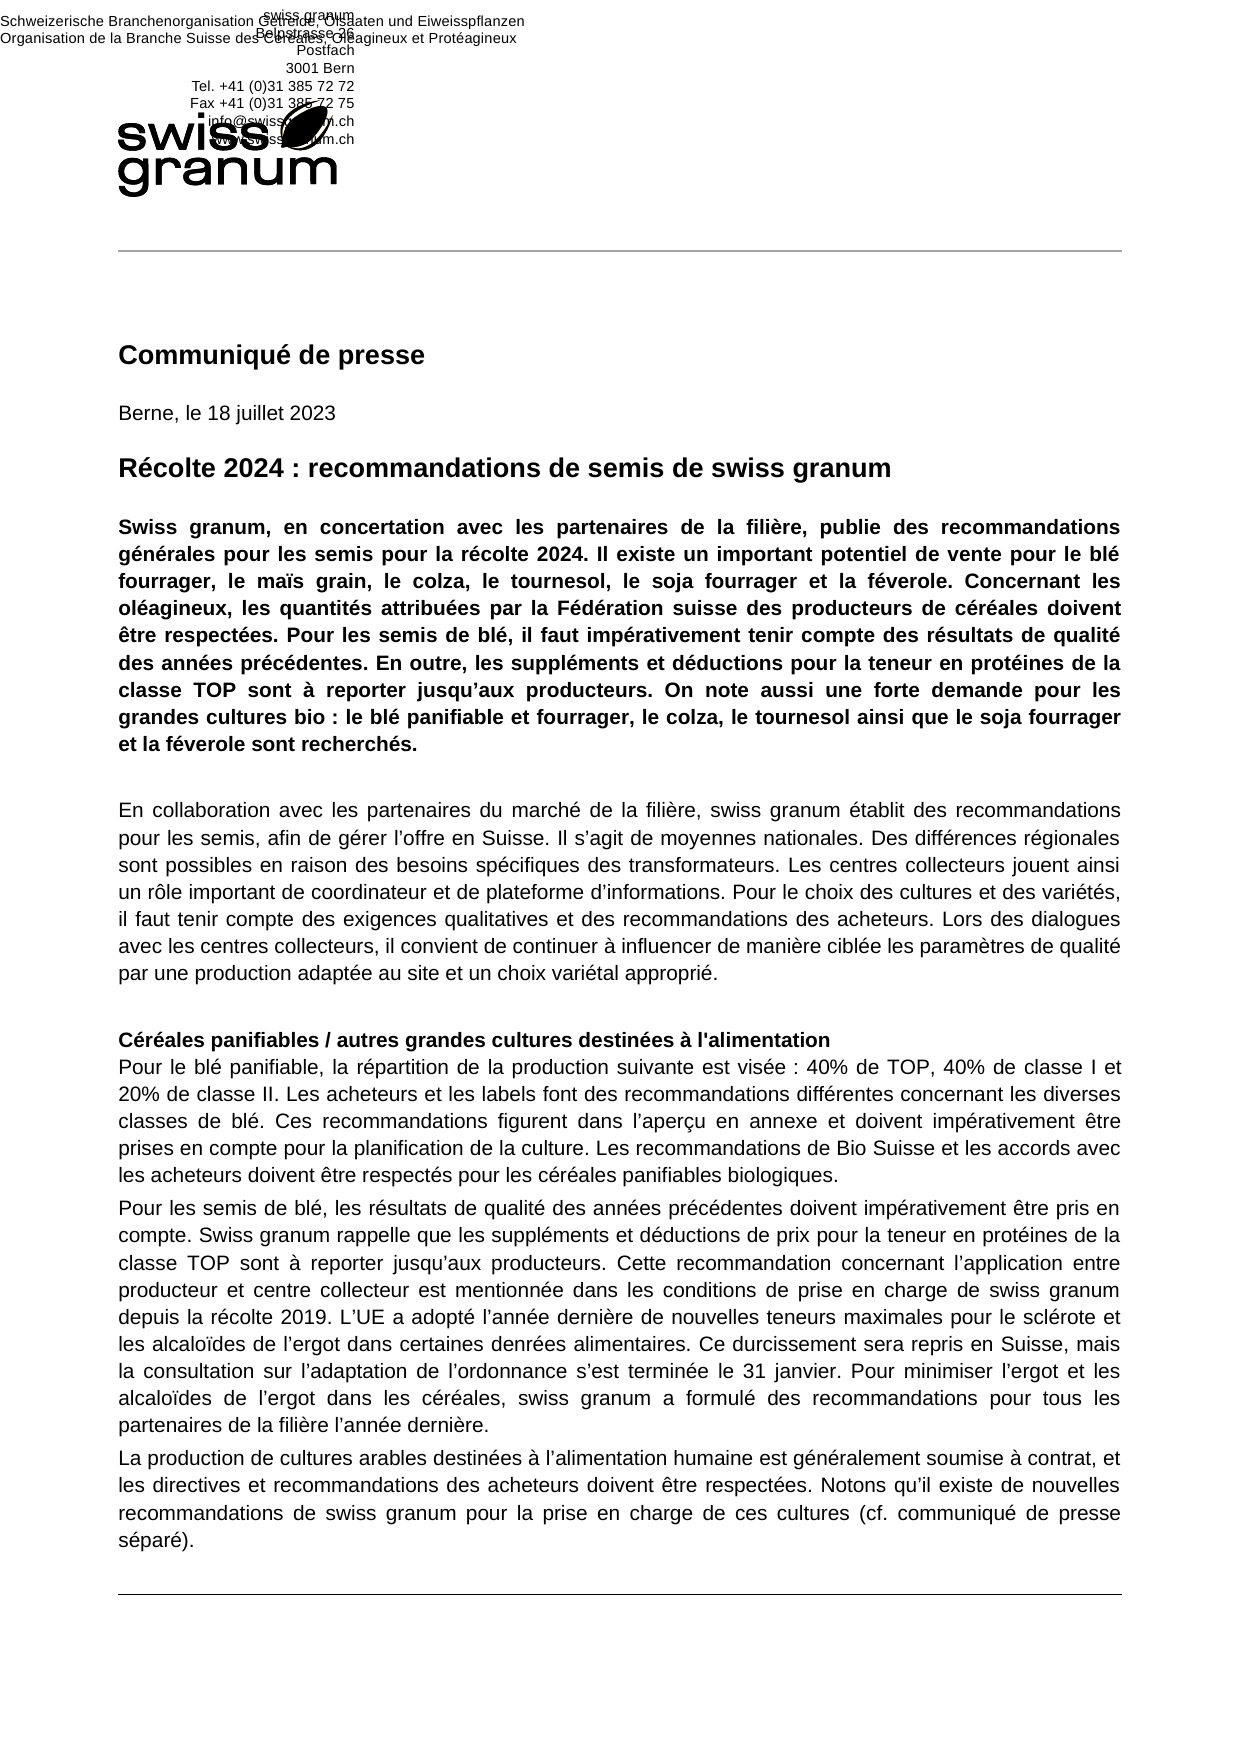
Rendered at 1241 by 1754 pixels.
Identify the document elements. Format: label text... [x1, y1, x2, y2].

text Céréales panifiables / autres grandes cultures destinées à l'alimentation [118, 1025, 1122, 1052]
text En collaboration avec les partenaires du marché de la filière, swiss granum établit des recommandations pour les semis, afin de gérer l’offre en Suisse. Il s’agit de moyennes nationales. Des différences régionales sont possibles en raison des besoins spécifiques des transformateurs. Les centres collecteurs jouent ainsi un rôle important de coordinateur et de plateforme d’informations. Pour le choix des cultures et des variétés, il faut tenir compte des exigences qualitatives et des recommandations des acheteurs. Lors des dialogues avec les centres collecteurs, il convient de continuer à influencer de manière ciblée les paramètres de qualité par une production adaptée au site et un choix variétal approprié. [118, 796, 1122, 986]
text Berne, le 18 juillet 2023 [118, 399, 1122, 426]
text Communiqué de presse [118, 341, 1122, 370]
text Récolte 2024 : recommandations de semis de swiss granum [118, 454, 1122, 484]
text Swiss granum, en concertation avec les partenaires de la filière, publie des recommandations générales pour les semis pour la récolte 2024. Il existe un important potentiel de vente pour le blé fourrager, le maïs grain, le colza, le tournesol, le soja fourrager et la féverole. Concernant les oléagineux, les quantités attribuées par la Fédération suisse des producteurs de céréales doivent être respectées. Pour les semis de blé, il faut impérativement tenir compte des résultats de qualité des années précédentes. En outre, les suppléments et déductions pour la teneur en protéines de la classe TOP sont à reporter jusqu’aux producteurs. On note aussi une forte demande pour les grandes cultures bio : le blé panifiable et fourrager, le colza, le tournesol ainsi que le soja fourrager et la féverole sont recherchés. [118, 513, 1122, 757]
text La production de cultures arables destinées à l’alimentation humaine est généralement soumise à contrat, et les directives et recommandations des acheteurs doivent être respectées. Notons qu’il existe de nouvelles recommandations de swiss granum pour la prise en charge de ces cultures (cf. communiqué de presse séparé). [118, 1444, 1122, 1552]
text Pour les semis de blé, les résultats de qualité des années précédentes doivent impérativement être pris en compte. Swiss granum rappelle que les suppléments et déductions de prix pour la teneur en protéines de la classe TOP sont à reporter jusqu’aux producteurs. Cette recommandation concernant l’application entre producteur et centre collecteur est mentionnée dans les conditions de prise en charge de swiss granum depuis la récolte 2019. L’UE a adopté l’année dernière de nouvelles teneurs maximales pour le sclérote et les alcaloïdes de l’ergot dans certaines denrées alimentaires. Ce durcissement sera repris en Suisse, mais la consultation sur l’adaptation de l’ordonnance s’est terminée le 31 janvier. Pour minimiser l’ergot et les alcaloïdes de l’ergot dans les céréales, swiss granum a formulé des recommandations pour tous les partenaires de la filière l’année dernière. [118, 1194, 1122, 1438]
text Pour le blé panifiable, la répartition de la production suivante est visée : 40% de TOP, 40% de classe I et 20% de classe II. Les acheteurs et les labels font des recommandations différentes concernant les diverses classes de blé. Ces recommandations figurent dans l’aperçu en annexe et doivent impérativement être prises en compte pour la planification de la culture. Les recommandations de Bio Suisse et les accords avec les acheteurs doivent être respectés pour les céréales panifiables biologiques. [118, 1052, 1122, 1188]
